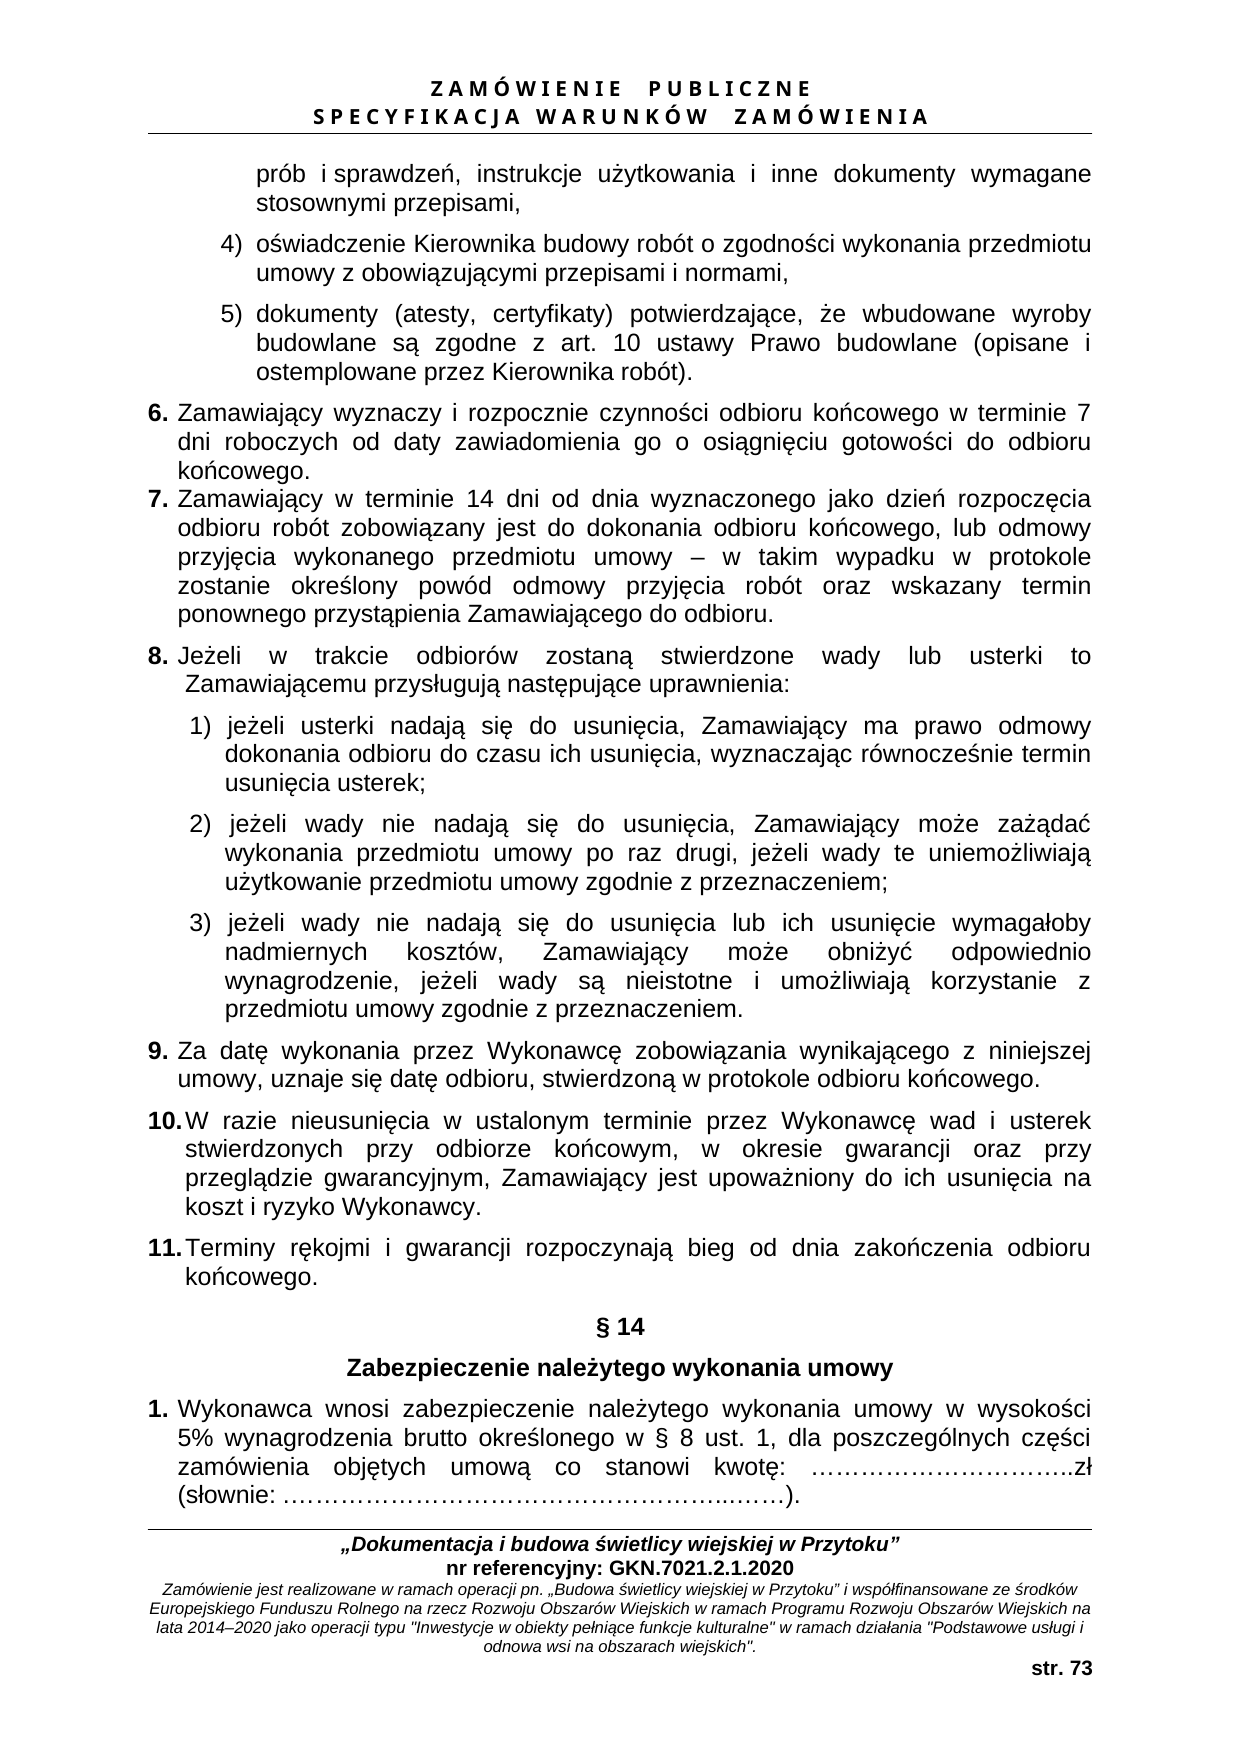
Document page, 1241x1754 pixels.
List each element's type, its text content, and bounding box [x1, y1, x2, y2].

text 2) jeżeli wady nie nadają się do usunięcia, Zamawiający może zażądać wykonania przedmiotu umowy po raz drugi, jeżeli wady te uniemożliwiają użytkowanie przedmiotu umowy zgodnie z przeznaczeniem; [189, 809, 1092, 896]
text 3) jeżeli wady nie nadają się do usunięcia lub ich usunięcie wymagałoby nadmiernych kosztów, Zamawiający może obniżyć odpowiednio wynagrodzenie, jeżeli wady są nieistotne i umożliwiają korzystanie z przedmiotu umowy zgodnie z przeznaczeniem. [189, 908, 1092, 1023]
list dokumenty (atesty, certyfikaty) potwierdzające, że wbudowane wyroby budowlane są zgodne z art. 10 ustawy Prawo budowlane (opisane i ostemplowane przez Kierownika robót). [220, 299, 1092, 386]
list Terminy rękojmi i gwarancji rozpoczynają bieg od dnia zakończenia odbioru końcowego. [148, 1233, 1092, 1291]
list Jeżeli w trakcie odbiorów zostaną stwierdzone wady lub usterki to Zamawiającemu przysługują następujące uprawnienia: [148, 641, 1092, 698]
list Za datę wykonania przez Wykonawcę zobowiązania wynikającego z niniejszej umowy, uznaje się datę odbioru, stwierdzoną w protokole odbioru końcowego. [148, 1036, 1092, 1093]
list oświadczenie Kierownika budowy robót o zgodności wykonania przedmiotu umowy z obowiązującymi przepisami i normami, [220, 229, 1092, 287]
text § 14 [148, 1312, 1092, 1340]
text Zabezpieczenie należytego wykonania umowy [148, 1353, 1092, 1382]
text 1) jeżeli usterki nadają się do usunięcia, Zamawiający ma prawo odmowy dokonania odbioru do czasu ich usunięcia, wyznaczając równocześnie termin usunięcia usterek; [189, 711, 1092, 797]
list W razie nieusunięcia w ustalonym terminie przez Wykonawcę wad i usterek stwierdzonych przy odbiorze końcowym, w okresie gwarancji oraz przy przeglądzie gwarancyjnym, Zamawiający jest upoważniony do ich usunięcia na koszt i ryzyko Wykonawcy. [148, 1106, 1092, 1221]
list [220, 159, 1092, 217]
text 1. Wykonawca wnosi zabezpieczenie należytego wykonania umowy w wysokości 5% wynagrodzenia brutto określonego w § 8 ust. 1, dla poszczególnych części zamówienia objętych umową co stanowi kwotę: …………………………..zł (słownie: .……………………………………………...……). [148, 1394, 1092, 1509]
list Zamawiający wyznaczy i rozpocznie czynności odbioru końcowego w terminie 7 dni roboczych od daty zawiadomienia go o osiągnięciu gotowości do odbioru końcowego. [148, 398, 1092, 484]
list Zamawiający w terminie 14 dni od dnia wyznaczonego jako dzień rozpoczęcia odbioru robót zobowiązany jest do dokonania odbioru końcowego, lub odmowy przyjęcia wykonanego przedmiotu umowy – w takim wypadku w protokole zostanie określony powód odmowy przyjęcia robót oraz wskazany termin ponownego przystąpienia Zamawiającego do odbioru. [148, 484, 1092, 628]
